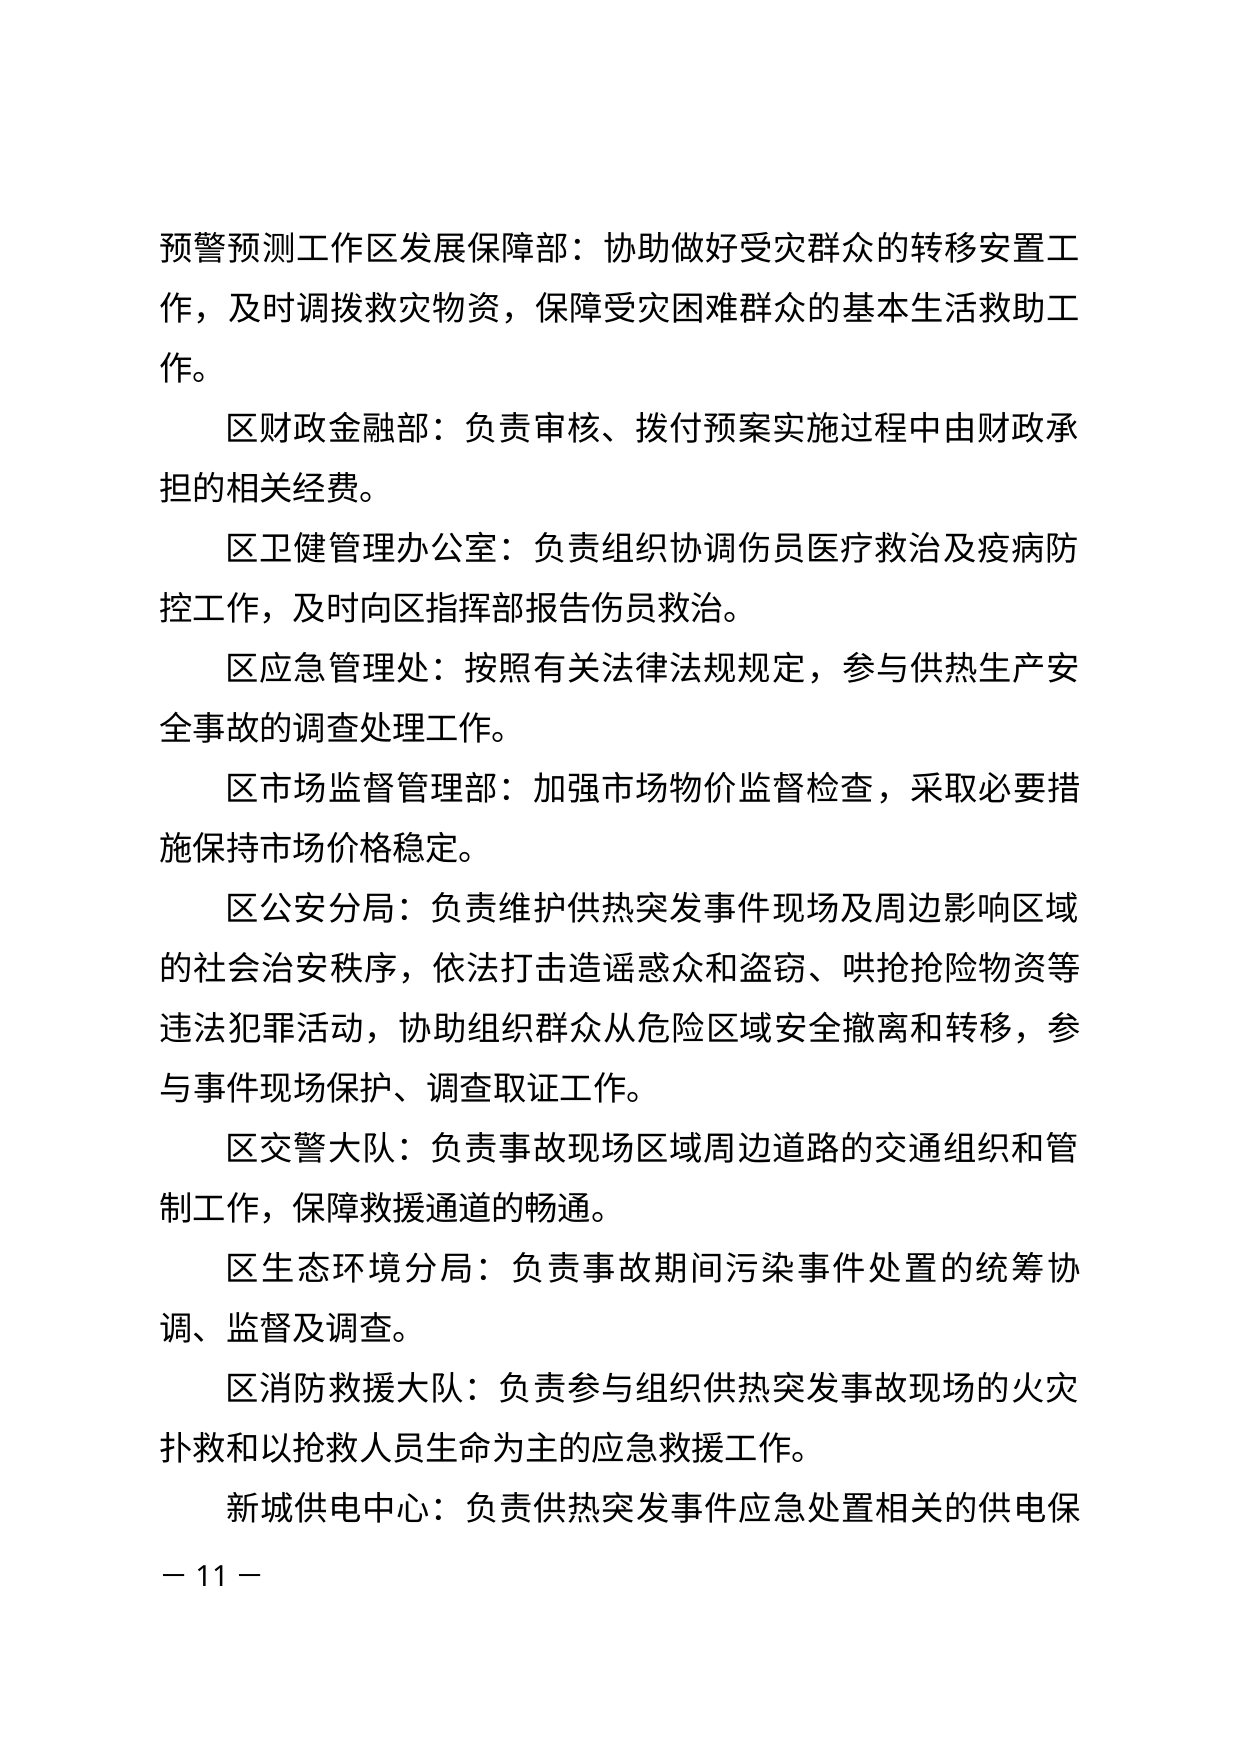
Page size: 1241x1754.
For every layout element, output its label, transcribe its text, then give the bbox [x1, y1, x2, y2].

text 区卫健管理办公室：负责组织协调伤员医疗救治及疫病防控工作，及时向区指挥部报告伤员救治。 [159, 513, 1081, 633]
text 区财政金融部：负责审核、拨付预案实施过程中由财政承担的相关经费。 [159, 393, 1081, 513]
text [159, 213, 1081, 393]
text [159, 1473, 1081, 1533]
text 区生态环境分局：负责事故期间污染事件处置的统筹协调、监督及调查。 [159, 1233, 1081, 1353]
text 区消防救援大队：负责参与组织供热突发事故现场的火灾扑救和以抢救人员生命为主的应急救援工作。 [159, 1353, 1081, 1473]
text 区公安分局：负责维护供热突发事件现场及周边影响区域的社会治安秩序，依法打击造谣惑众和盗窃、哄抢抢险物资等违法犯罪活动，协助组织群众从危险区域安全撤离和转移，参与事件现场保护、调查取证工作。 [159, 873, 1081, 1113]
text 区市场监督管理部：加强市场物价监督检查，采取必要措施保持市场价格稳定。 [159, 753, 1081, 873]
text 区应急管理处：按照有关法律法规规定，参与供热生产安全事故的调查处理工作。 [159, 633, 1081, 753]
text 区交警大队：负责事故现场区域周边道路的交通组织和管制工作，保障救援通道的畅通。 [159, 1113, 1081, 1233]
